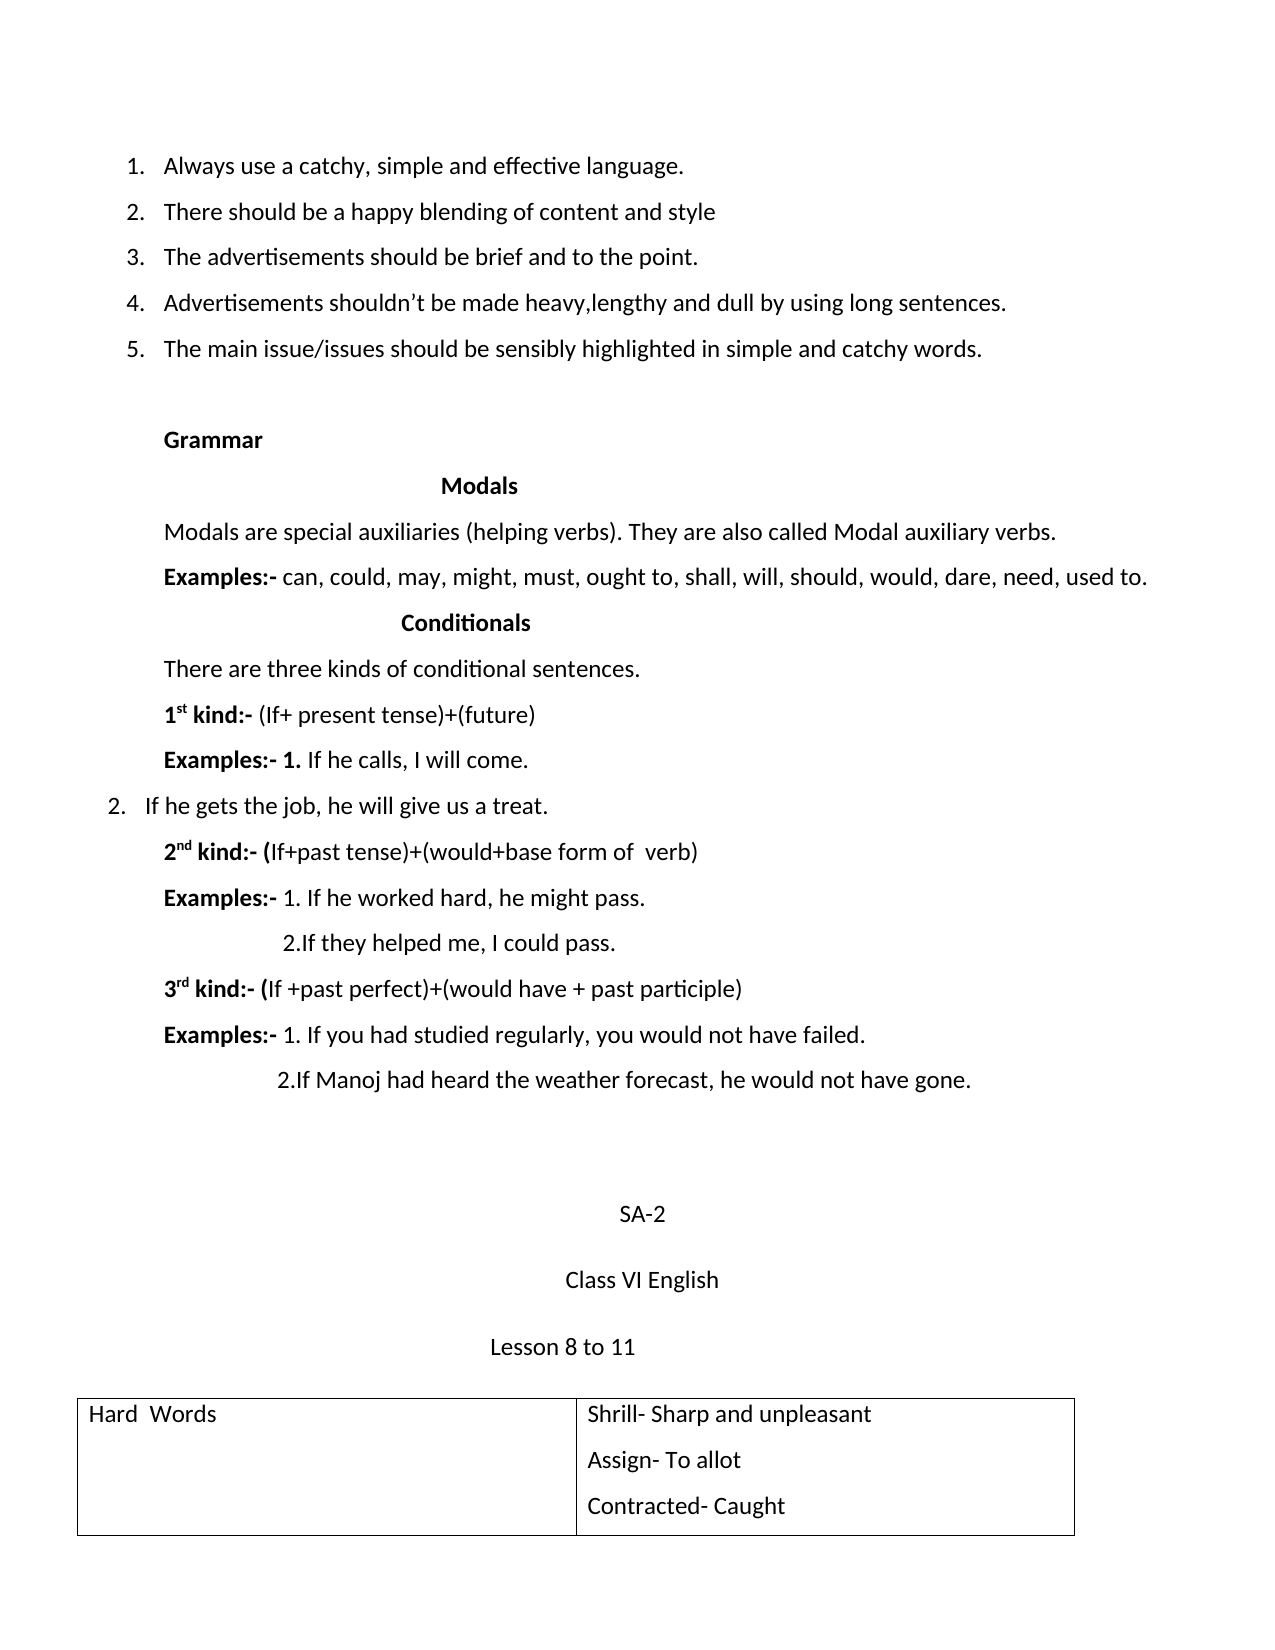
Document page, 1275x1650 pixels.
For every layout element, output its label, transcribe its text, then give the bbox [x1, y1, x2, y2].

list There are three kinds of conditional sentences. [164, 653, 1196, 683]
list Modals are special auxiliaries (helping verbs). They are also called Modal auxiliary verbs. [164, 516, 1196, 546]
list Examples:- 1. If you had studied regularly, you would not have failed. [164, 1019, 1196, 1049]
text Lesson 8 to 11 [89, 1331, 1196, 1361]
list Grammar [164, 424, 1196, 455]
list The advertisements should be brief and to the point. [126, 241, 1196, 272]
list There should be a happy blending of content and style [126, 196, 1196, 226]
table_header Hard Words [78, 1399, 576, 1535]
list Advertisements shouldn’t be made heavy,lengthy and dull by using long sentences. [126, 287, 1196, 318]
list Modals [164, 470, 1196, 501]
list Examples:- 1. If he calls, I will come. [164, 744, 1196, 775]
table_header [577, 1399, 1074, 1535]
list 2.If Manoj had heard the weather forecast, he would not have gone. [164, 1064, 1196, 1095]
text Class VI English [89, 1264, 1196, 1295]
list If he gets the job, he will give us a treat. [107, 790, 1196, 821]
list Examples:- can, could, may, might, must, ought to, shall, will, should, would, dare, need, used to. [164, 562, 1196, 592]
list 3rd kind:- (If +past perfect)+(would have + past participle) [164, 973, 1196, 1004]
text SA-2 [89, 1198, 1196, 1228]
list 2nd kind:- (If+past tense)+(would+base form of verb) [164, 836, 1196, 866]
list 2.If they helped me, I could pass. [164, 927, 1196, 958]
list Conditionals [164, 607, 1196, 638]
list The main issue/issues should be sensibly highlighted in simple and catchy words. [126, 333, 1196, 363]
list 1st kind:- (If+ present tense)+(future) [164, 699, 1196, 729]
list Examples:- 1. If he worked hard, he might pass. [164, 882, 1196, 912]
list Always use a catchy, simple and effective language. [126, 150, 1196, 181]
